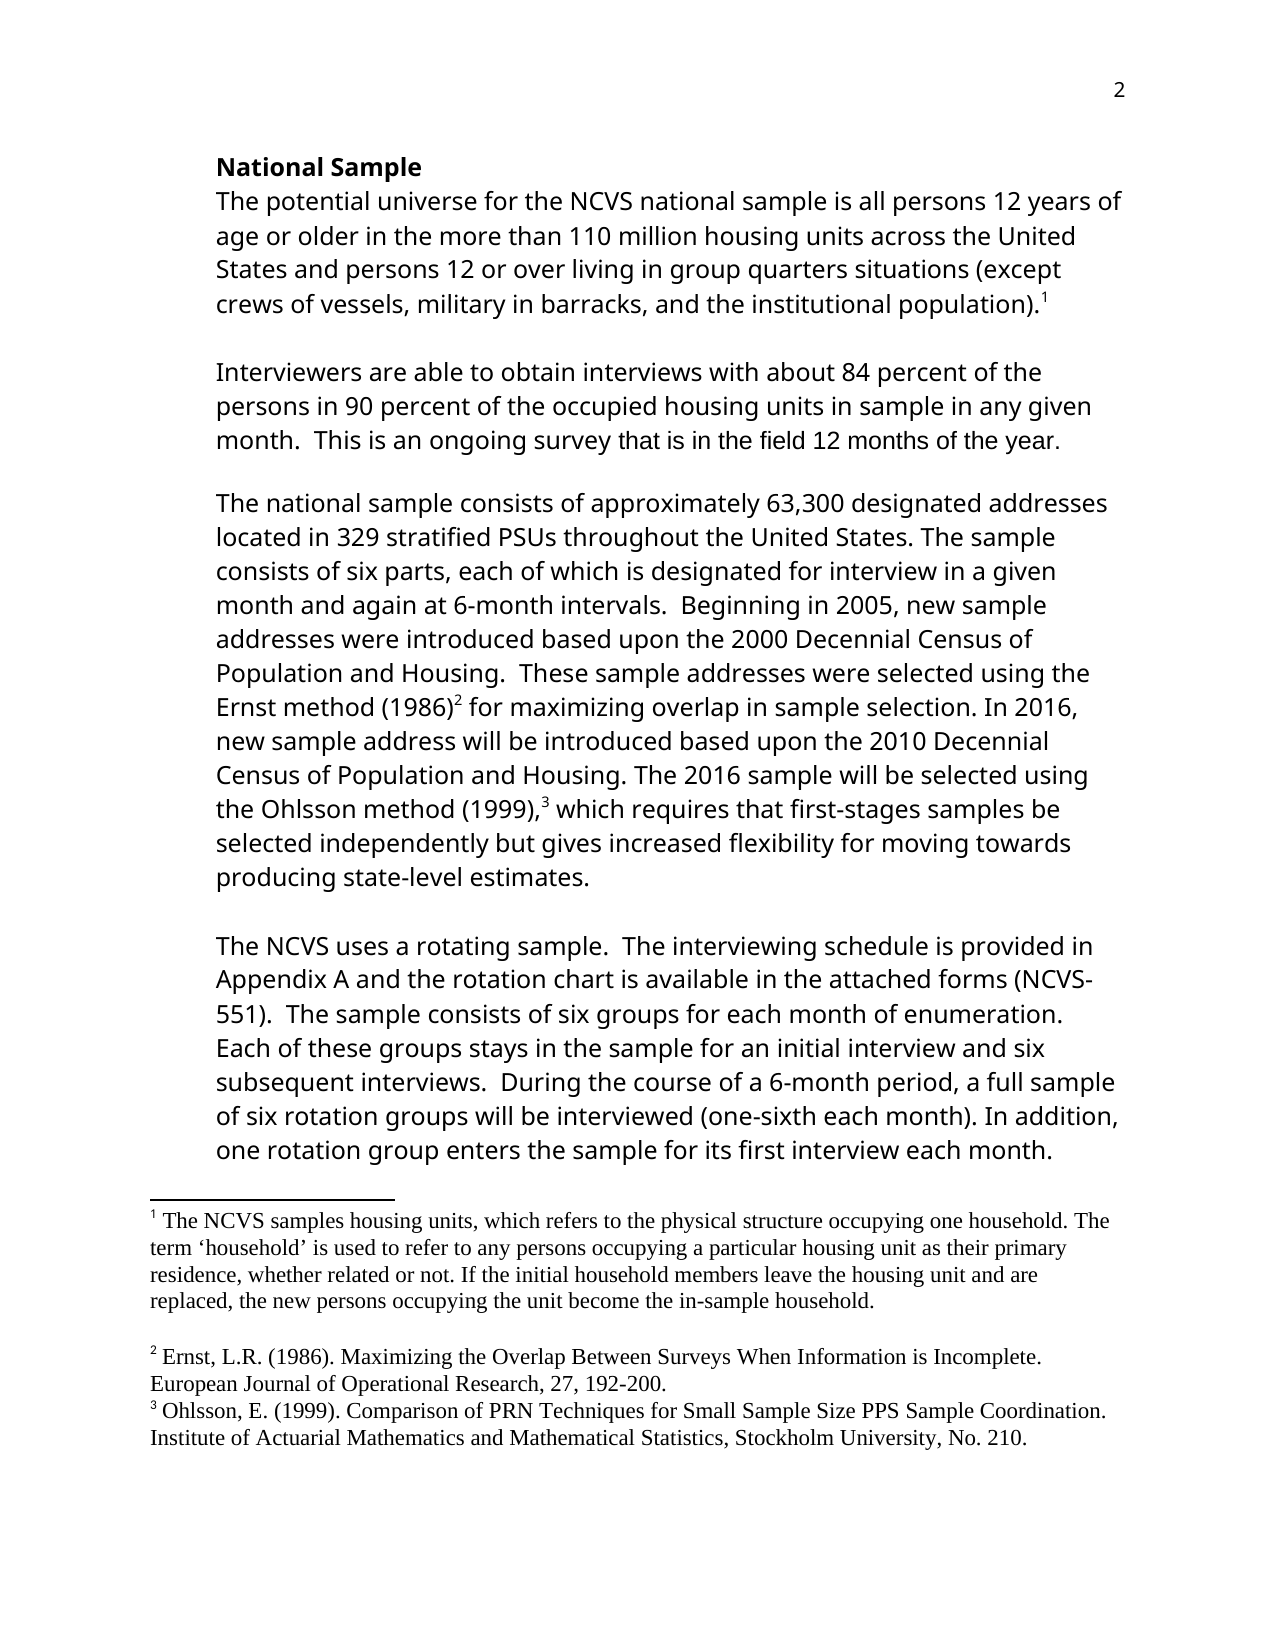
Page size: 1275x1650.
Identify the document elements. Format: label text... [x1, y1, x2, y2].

subtitle The potential universe for the NCVS national sample is all persons 12 years of age or older in the more than 110 million housing units across the United States and persons 12 or over living in group quarters situations (except crews of vessels, military in barracks, and the institutional population). [216, 184, 1125, 320]
subtitle National Sample [216, 150, 1125, 184]
subtitle The national sample consists of approximately 63,300 designated addresses located in 329 stratified PSUs throughout the United States. The sample consists of six parts, each of which is designated for interview in a given month and again at 6-month intervals. Beginning in 2005, new sample addresses were introduced based upon the 2000 Decennial Census of Population and Housing. These sample addresses were selected using the Ernst method (1986) for maximizing overlap in sample selection. In 2016, new sample address will be introduced based upon the 2010 Decennial Census of Population and Housing. The 2016 sample will be selected using the Ohlsson method (1999), which requires that first-stages samples be selected independently but gives increased flexibility for moving towards producing state-level estimates. [216, 485, 1125, 894]
subtitle The NCVS uses a rotating sample. The interviewing schedule is provided in Appendix A and the rotation chart is available in the attached forms (NCVS-551). The sample consists of six groups for each month of enumeration. Each of these groups stays in the sample for an initial interview and six subsequent interviews. During the course of a 6-month period, a full sample of six rotation groups will be interviewed (one-sixth each month). In addition, one rotation group enters the sample for its first interview each month. [216, 928, 1125, 1167]
subtitle Interviewers are able to obtain interviews with about 84 percent of the persons in 90 percent of the occupied housing units in sample in any given month. This is an ongoing survey that is in the field 12 months of the year. [216, 354, 1125, 457]
